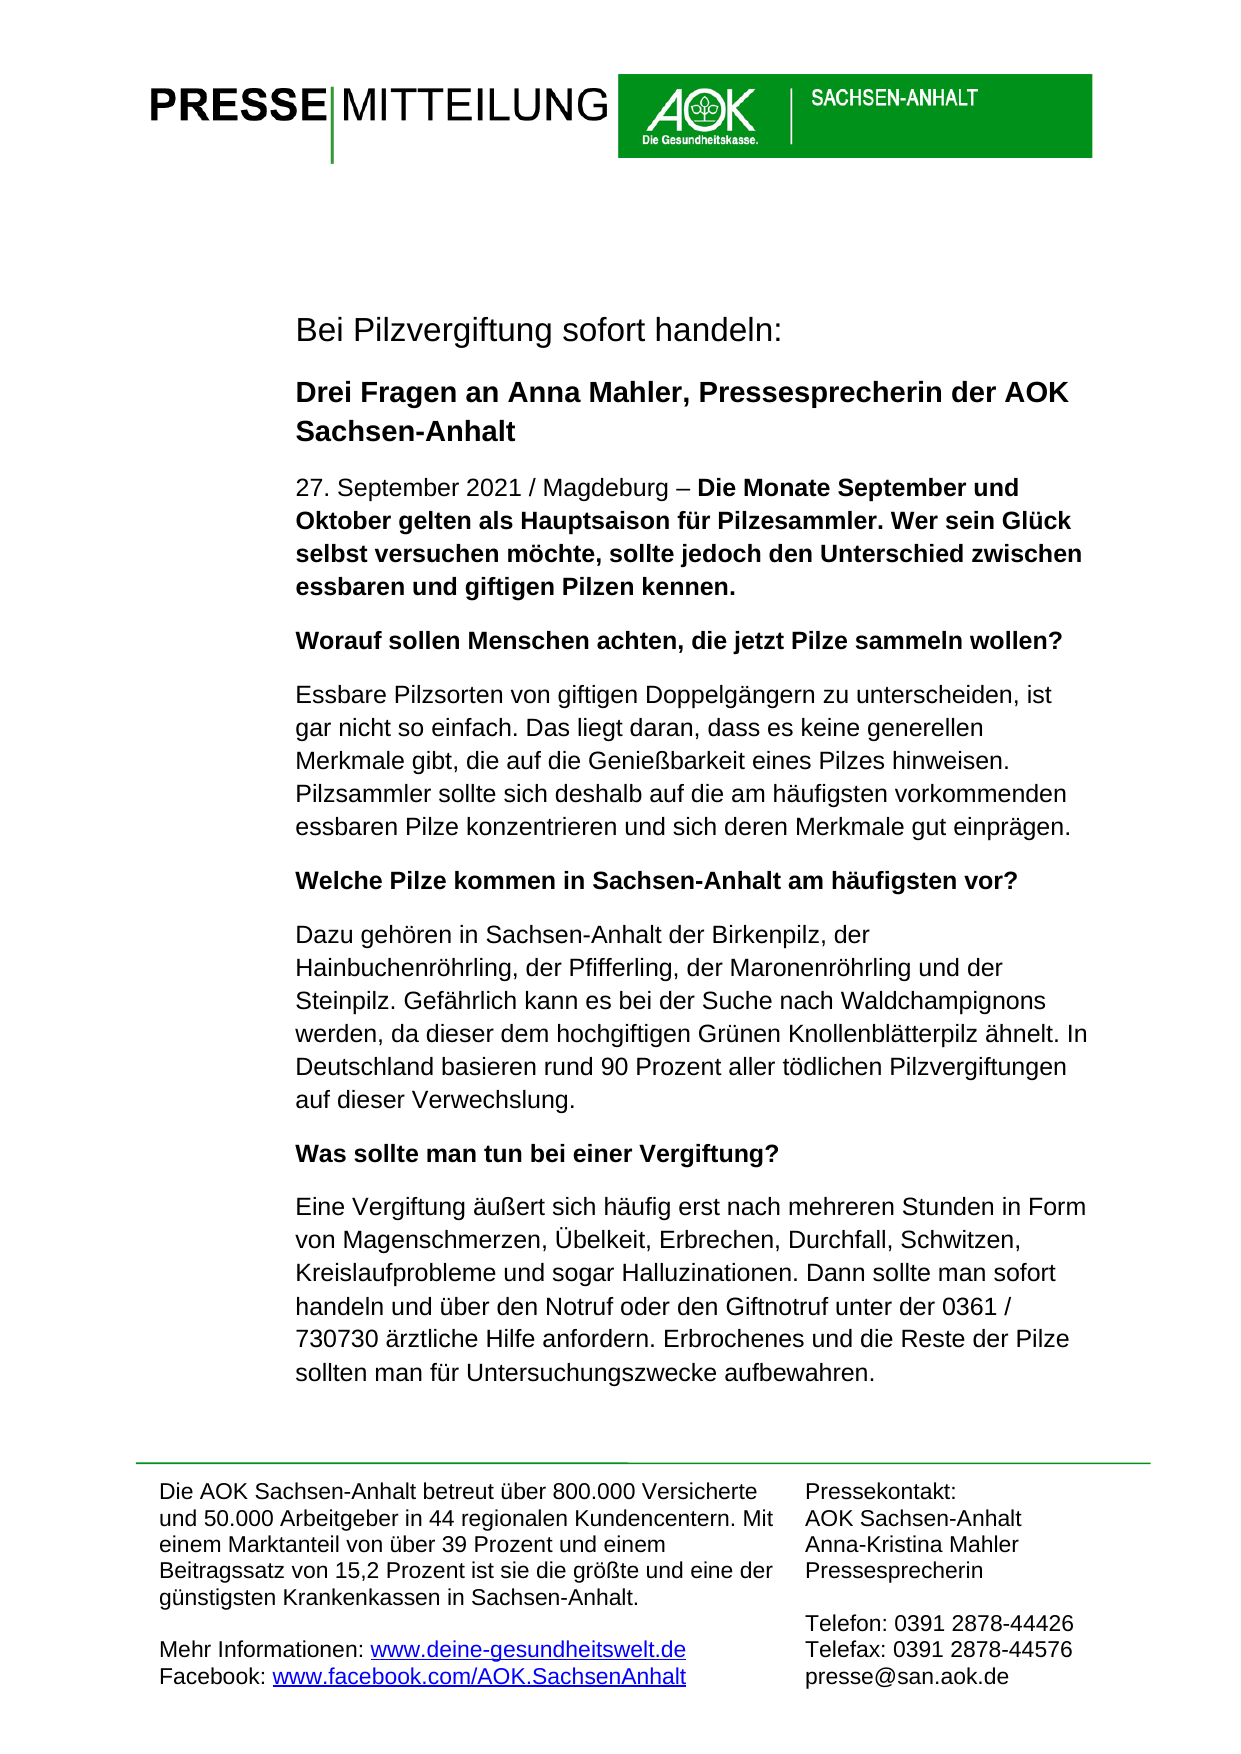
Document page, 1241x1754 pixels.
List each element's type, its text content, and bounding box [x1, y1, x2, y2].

text Worauf sollen Menschen achten, die jetzt Pilze sammeln wollen? [295, 626, 1093, 655]
text 27. September 2021 / Magdeburg – Die Monate September und Oktober gelten als Hauptsaison für Pilzesammler. Wer sein Glück selbst versuchen möchte, sollte jedoch den Unterschied zwischen essbaren und giftigen Pilzen kennen. [295, 473, 1093, 601]
text Bei Pilzvergiftung sofort handeln: [295, 310, 1093, 348]
text Drei Fragen an Anna Mahler, Pressesprecherin der AOK Sachsen-Anhalt [295, 375, 1093, 447]
text Dazu gehören in Sachsen-Anhalt der Birkenpilz, der Hainbuchenröhrling, der Pfifferling, der Maronenröhrling und der Steinpilz. Gefährlich kann es bei der Suche nach Waldchampignons werden, da dieser dem hochgiftigen Grünen Knollenblätterpilz ähnelt. In Deutschland basieren rund 90 Prozent aller tödlichen Pilzvergiftungen auf dieser Verwechslung. [295, 919, 1093, 1113]
text Essbare Pilzsorten von giftigen Doppelgängern zu unterscheiden, ist gar nicht so einfach. Das liegt daran, dass es keine generellen Merkmale gibt, die auf die Genießbarkeit eines Pilzes hinweisen. Pilzsammler sollte sich deshalb auf die am häufigsten vorkommenden essbaren Pilze konzentrieren und sich deren Merkmale gut einprägen. [295, 680, 1093, 841]
picture [147, 74, 1093, 168]
text Eine Vergiftung äußert sich häufig erst nach mehreren Stunden in Form von Magenschmerzen, Übelkeit, Erbrechen, Durchfall, Schwitzen, Kreislaufprobleme und sogar Halluzinationen. Dann sollte man sofort handeln und über den Notruf oder den Giftnotruf unter der 0361 / 730730 ärztliche Hilfe anfordern. Erbrochenes und die Reste der Pilze sollten man für Untersuchungszwecke aufbewahren. [295, 1192, 1093, 1386]
text Welche Pilze kommen in Sachsen-Anhalt am häufigsten vor? [295, 866, 1093, 894]
text Was sollte man tun bei einer Vergiftung? [295, 1138, 1093, 1167]
